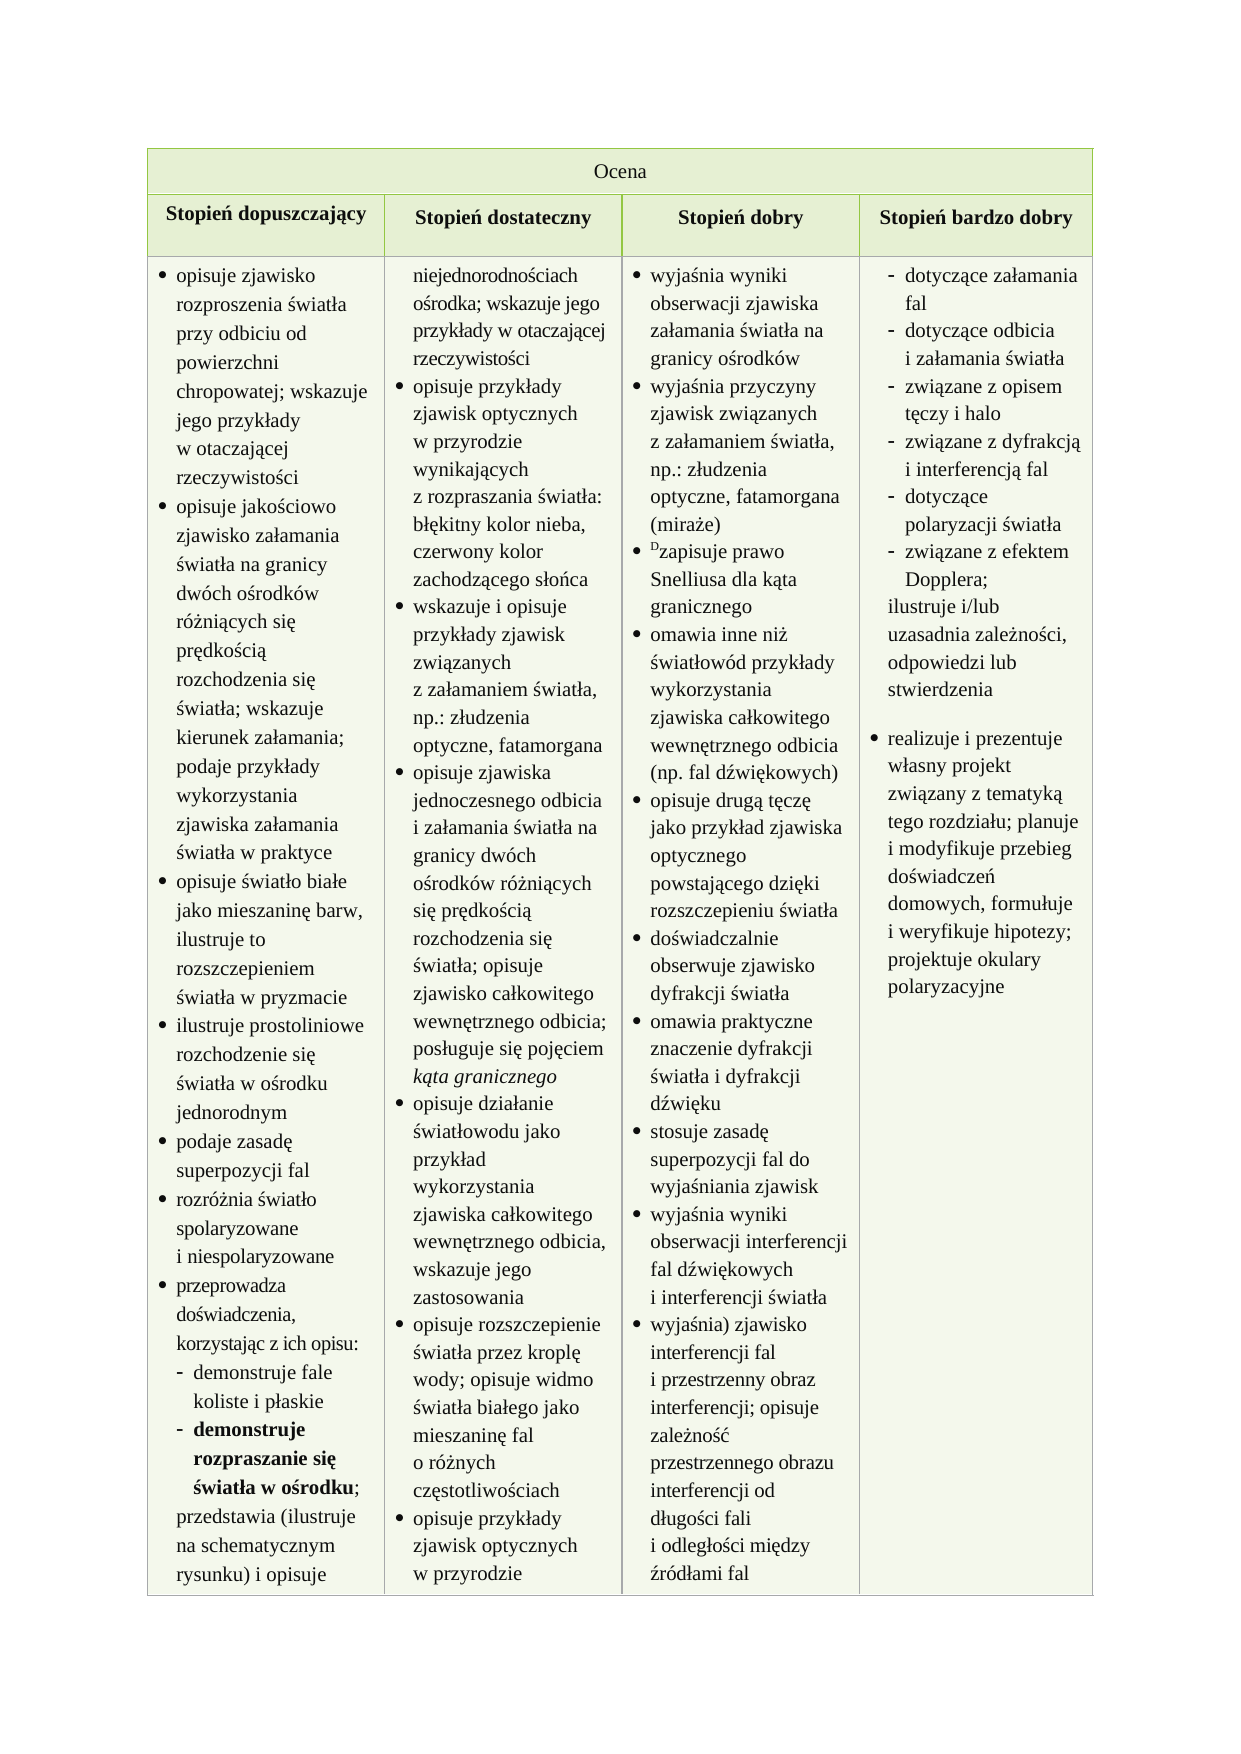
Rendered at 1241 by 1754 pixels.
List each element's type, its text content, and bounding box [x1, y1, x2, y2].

table_cell Stopień dostateczny [385, 195, 621, 256]
table_cell Stopień dobry [623, 195, 859, 256]
table_cell Stopień dopuszczający [148, 195, 384, 256]
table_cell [623, 257, 859, 1594]
table_cell Stopień bardzo dobry [860, 195, 1092, 256]
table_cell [148, 257, 384, 1594]
table_header Ocena [148, 149, 1092, 193]
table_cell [385, 257, 621, 1594]
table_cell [860, 257, 1092, 1594]
